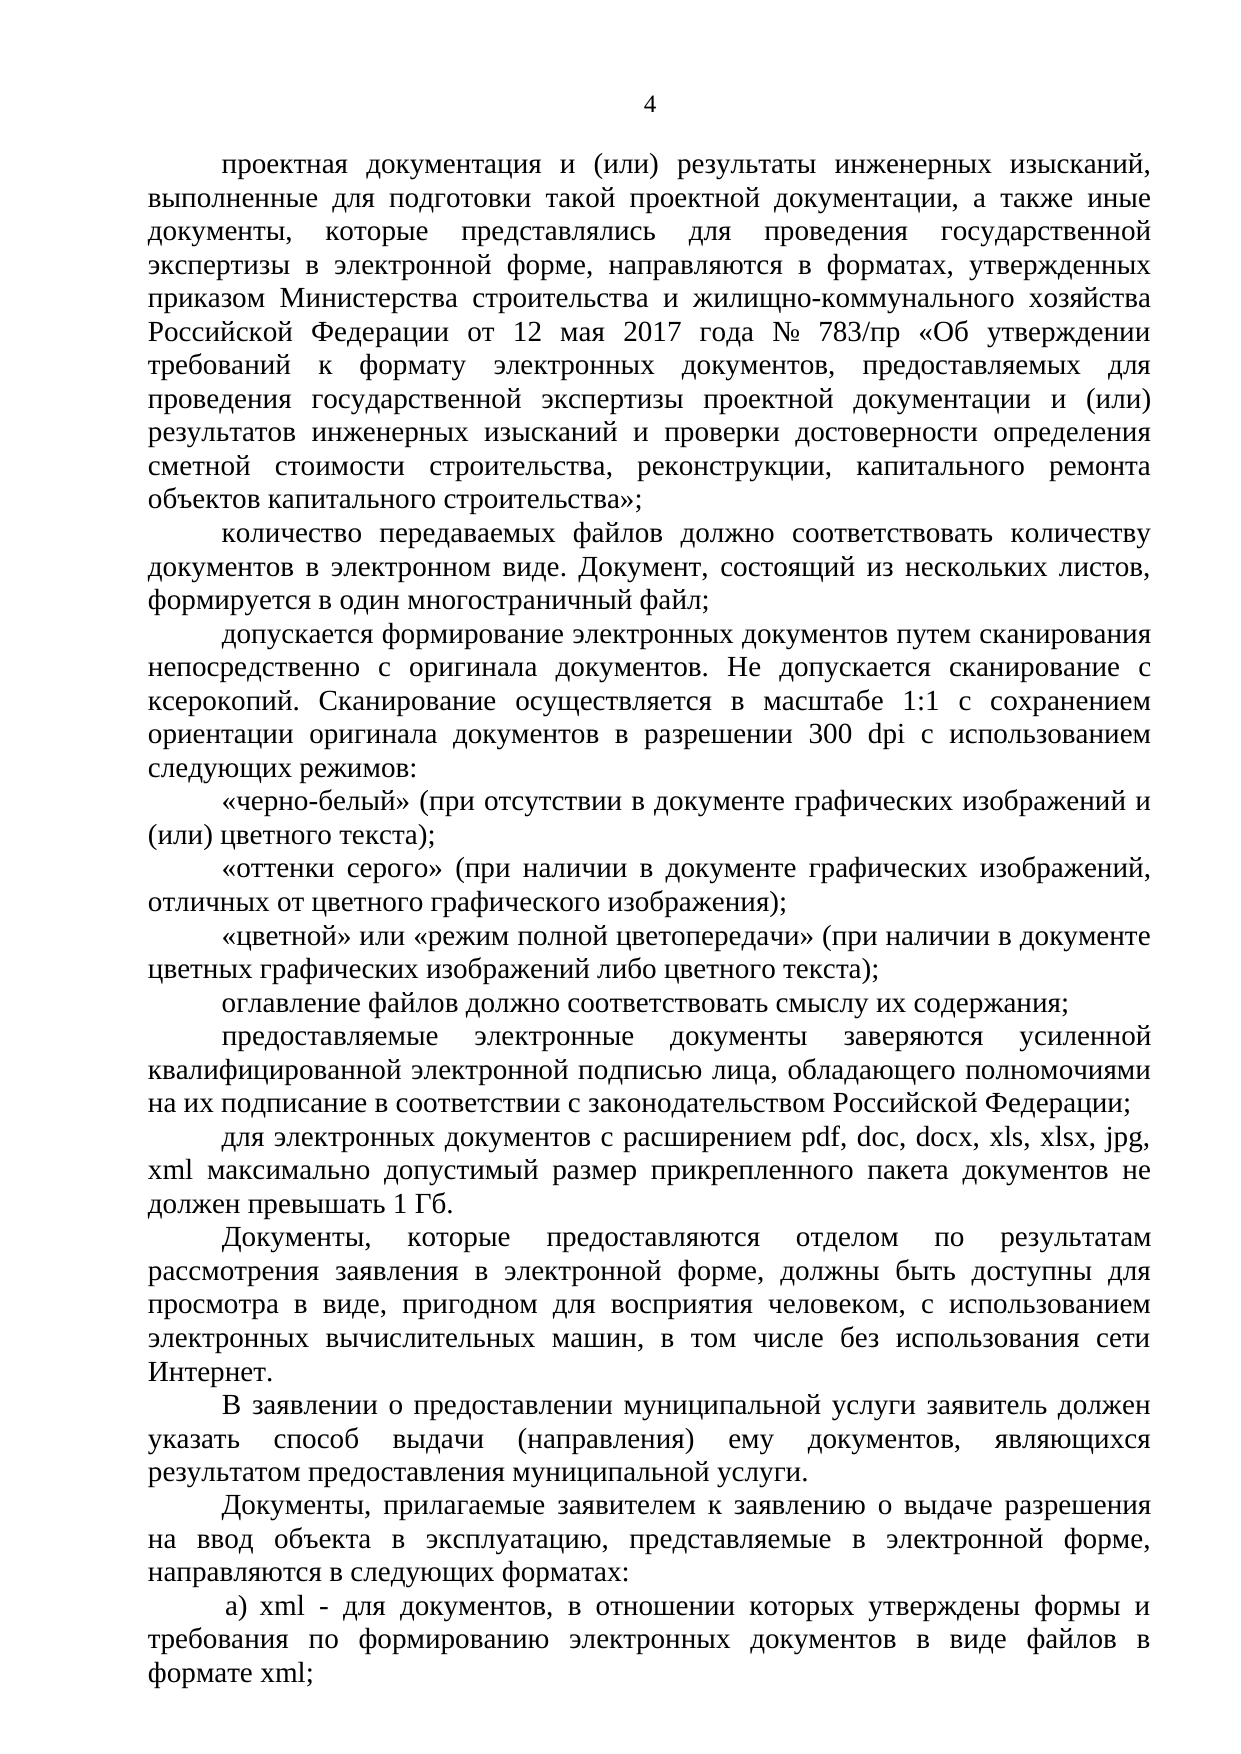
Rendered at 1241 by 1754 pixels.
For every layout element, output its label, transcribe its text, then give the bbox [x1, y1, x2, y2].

text Документы, прилагаемые заявителем к заявлению о выдаче разрешения на ввод объекта в эксплуатацию, представляемые в электронной форме, направляются в следующих форматах: [148, 1488, 1152, 1588]
text оглавление файлов должно соответствовать смыслу их содержания; [148, 985, 1152, 1018]
text проектная документация и (или) результаты инженерных изысканий, выполненные для подготовки такой проектной документации, а также иные документы, которые представлялись для проведения государственной экспертизы в электронной форме, направляются в форматах, утвержденных приказом Министерства строительства и жилищно-коммунального хозяйства Российской Федерации от 12 мая 2017 года № 783/пр «Об утверждении требований к формату электронных документов, предоставляемых для проведения государственной экспертизы проектной документации и (или) результатов инженерных изысканий и проверки достоверности определения сметной стоимости строительства, реконструкции, капитального ремонта объектов капитального строительства»; [148, 146, 1152, 515]
text предоставляемые электронные документы заверяются усиленной квалифицированной электронной подписью лица, обладающего полномочиями на их подписание в соответствии с законодательством Российской Федерации; [148, 1018, 1152, 1119]
text количество передаваемых файлов должно соответствовать количеству документов в электронном виде. Документ, состоящий из нескольких листов, формируется в один многостраничный файл; [148, 515, 1152, 616]
text «оттенки серого» (при наличии в документе графических изображений, отличных от цветного графического изображения); [148, 851, 1152, 918]
text для электронных документов с расширением pdf, doc, docx, xls, xlsx, jpg, xml максимально допустимый размер прикрепленного пакета документов не должен превышать 1 Гб. [148, 1119, 1152, 1219]
text «цветной» или «режим полной цветопередачи» (при наличии в документе цветных графических изображений либо цветного текста); [148, 918, 1152, 985]
text Документы, которые предоставляются отделом по результатам рассмотрения заявления в электронной форме, должны быть доступны для просмотра в виде, пригодном для восприятия человеком, с использованием электронных вычислительных машин, в том числе без использования сети Интернет. [148, 1219, 1152, 1387]
text В заявлении о предоставлении муниципальной услуги заявитель должен указать способ выдачи (направления) ему документов, являющихся результатом предоставления муниципальной услуги. [148, 1387, 1152, 1488]
text а) xml - для документов, в отношении которых утверждены формы и требования по формированию электронных документов в виде файлов в формате xml; [148, 1588, 1152, 1689]
text допускается формирование электронных документов путем сканирования непосредственно с оригинала документов. Не допускается сканирование с ксерокопий. Сканирование осуществляется в масштабе 1:1 с сохранением ориентации оригинала документов в разрешении 300 dpi с использованием следующих режимов: [148, 616, 1152, 783]
text «черно-белый» (при отсутствии в документе графических изображений и (или) цветного текста); [148, 783, 1152, 851]
